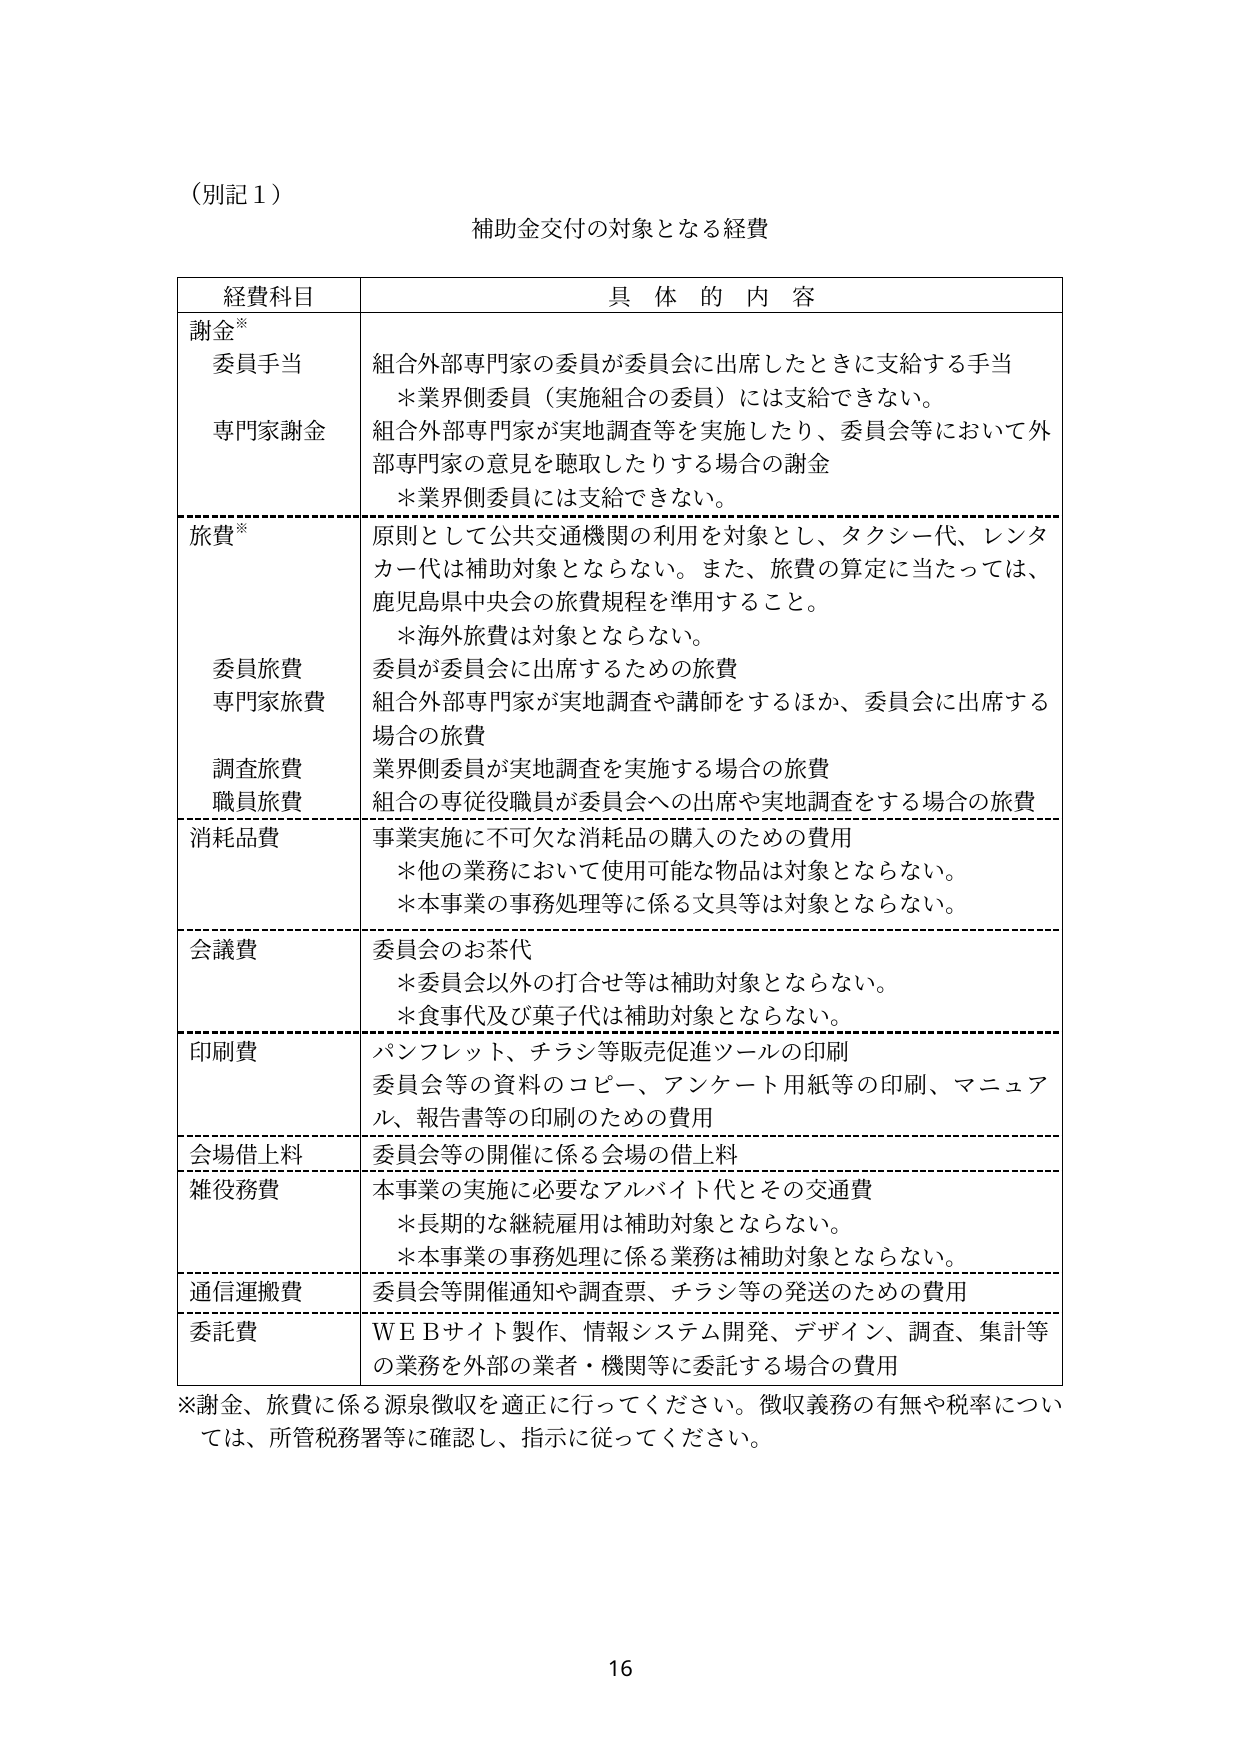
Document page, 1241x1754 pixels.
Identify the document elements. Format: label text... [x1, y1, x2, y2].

table_cell 組合外部専門家の委員が委員会に出席したときに支給する手当 ＊業界側委員（実施組合の委員）には支給できない。 組合外部専門家が実地調査等を実施したり、委員会等において外部専門家の意見を聴取したりする場合の謝金 ＊業界側委員には支給できない。 [361, 313, 1062, 515]
table_cell 事業実施に不可欠な消耗品の購入のための費用 ＊他の業務において使用可能な物品は対象とならない。 ＊本事業の事務処理等に係る文具等は対象とならない。 [361, 818, 1062, 929]
table_cell 消耗品費 [178, 818, 360, 929]
text （別記１） [177, 177, 1063, 211]
table_cell 委託費 [178, 1312, 360, 1385]
table_cell 旅費※ 委員旅費 専門家旅費 調査旅費 職員旅費 [178, 515, 360, 817]
table_cell ＷＥＢサイト製作、情報システム開発、デザイン、調査、集計等の業務を外部の業者・機関等に委託する場合の費用 [361, 1312, 1062, 1385]
text ※謝金、旅費に係る源泉徴収を適正に行ってください。徴収義務の有無や税率については、所管税務署等に確認し、指示に従ってください。 [177, 1386, 1063, 1453]
table_header 経費科目 [178, 278, 360, 312]
table_cell 謝金※ 委員手当 専門家謝金 [178, 313, 360, 515]
table_cell 本事業の実施に必要なアルバイト代とその交通費 ＊長期的な継続雇用は補助対象とならない。 ＊本事業の事務処理に係る業務は補助対象とならない。 [361, 1170, 1062, 1272]
table_header 具 体 的 内 容 [361, 278, 1062, 312]
table_cell 雑役務費 [178, 1170, 360, 1272]
table_cell 会場借上料 [178, 1135, 360, 1170]
table_cell 委員会のお茶代 ＊委員会以外の打合せ等は補助対象とならない。 ＊食事代及び菓子代は補助対象とならない。 [361, 929, 1062, 1031]
text 補助金交付の対象となる経費 [177, 211, 1063, 244]
table_cell 会議費 [178, 929, 360, 1031]
table_cell 印刷費 [178, 1031, 360, 1134]
table_cell 通信運搬費 [178, 1272, 360, 1312]
table_cell 原則として公共交通機関の利用を対象とし、タクシー代、レンタカー代は補助対象とならない。また、旅費の算定に当たっては、鹿児島県中央会の旅費規程を準用すること。 ＊海外旅費は対象とならない。 委員が委員会に出席するための旅費 組合外部専門家が実地調査や講師をするほか、委員会に出席する場合の旅費 業界側委員が実地調査を実施する場合の旅費 組合の専従役職員が委員会への出席や実地調査をする場合の旅費 [361, 515, 1062, 817]
table_cell 委員会等開催通知や調査票、チラシ等の発送のための費用 [361, 1272, 1062, 1312]
table_cell パンフレット、チラシ等販売促進ツールの印刷 委員会等の資料のコピー、アンケート用紙等の印刷、マニュアル、報告書等の印刷のための費用 [361, 1031, 1062, 1134]
table_cell 委員会等の開催に係る会場の借上料 [361, 1135, 1062, 1170]
